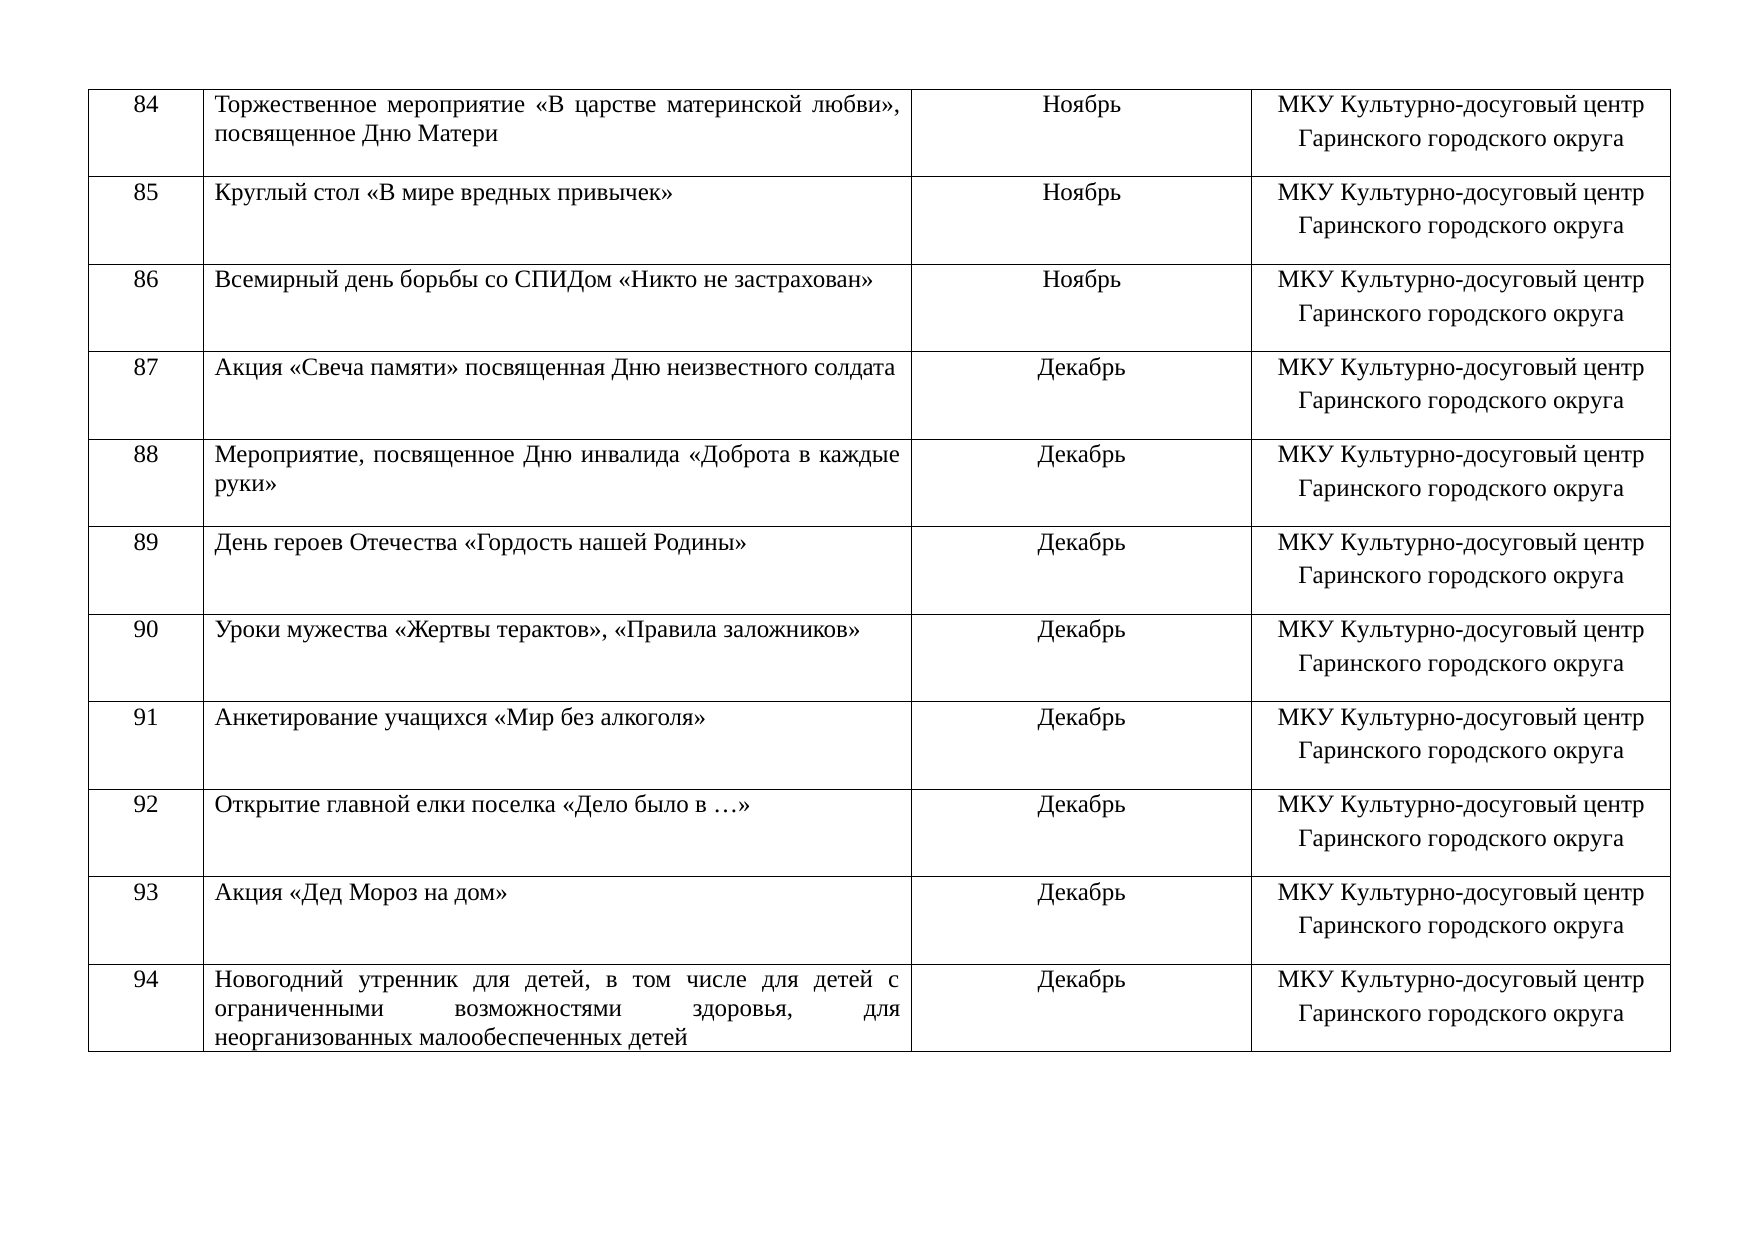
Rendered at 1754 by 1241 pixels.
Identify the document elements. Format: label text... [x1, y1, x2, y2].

table_cell 91 [89, 702, 203, 788]
table_cell Декабрь [912, 790, 1251, 876]
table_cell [1252, 965, 1670, 1051]
table_cell 86 [89, 265, 203, 351]
table_cell МКУ Культурно-досуговый центр Гаринского городского округа [1252, 352, 1670, 438]
table_cell МКУ Культурно-досуговый центр Гаринского городского округа [1252, 615, 1670, 701]
table_cell Акция «Свеча памяти» посвященная Дню неизвестного солдата [204, 352, 911, 438]
table_cell 93 [89, 877, 203, 963]
table_cell Анкетирование учащихся «Мир без алкоголя» [204, 702, 911, 788]
table_cell МКУ Культурно-досуговый центр Гаринского городского округа [1252, 790, 1670, 876]
table_cell МКУ Культурно-досуговый центр Гаринского городского округа [1252, 440, 1670, 526]
table_cell МКУ Культурно-досуговый центр Гаринского городского округа [1252, 877, 1670, 963]
table_cell 92 [89, 790, 203, 876]
table_cell 88 [89, 440, 203, 526]
table_cell МКУ Культурно-досуговый центр Гаринского городского округа [1252, 265, 1670, 351]
table_cell 89 [89, 527, 203, 613]
table_cell МКУ Культурно-досуговый центр Гаринского городского округа [1252, 702, 1670, 788]
table_cell Новогодний утренник для детей, в том числе для детей с ограниченными возможностями здоровья, для неорганизованных малообеспеченных детей [204, 965, 911, 1051]
table_cell Декабрь [912, 527, 1251, 613]
table_cell Декабрь [912, 877, 1251, 963]
table_cell Круглый стол «В мире вредных привычек» [204, 177, 911, 263]
table_cell Открытие главной елки поселка «Дело было в …» [204, 790, 911, 876]
table_cell Декабрь [912, 352, 1251, 438]
table_cell 87 [89, 352, 203, 438]
table_cell МКУ Культурно-досуговый центр Гаринского городского округа [1252, 527, 1670, 613]
table_cell Уроки мужества «Жертвы терактов», «Правила заложников» [204, 615, 911, 701]
table_cell Ноябрь [912, 90, 1251, 176]
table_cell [1252, 90, 1670, 176]
table_cell Торжественное мероприятие «В царстве материнской любви», посвященное Дню Матери [204, 90, 911, 176]
table_cell День героев Отечества «Гордость нашей Родины» [204, 527, 911, 613]
table_cell Декабрь [912, 440, 1251, 526]
table_cell Мероприятие, посвященное Дню инвалида «Доброта в каждые руки» [204, 440, 911, 526]
table_cell Ноябрь [912, 177, 1251, 263]
table_cell Ноябрь [912, 265, 1251, 351]
table_cell Акция «Дед Мороз на дом» [204, 877, 911, 963]
table_cell 90 [89, 615, 203, 701]
table_cell 94 [89, 965, 203, 1051]
table_cell Декабрь [912, 702, 1251, 788]
table_cell Декабрь [912, 965, 1251, 1051]
table_cell Всемирный день борьбы со СПИДом «Никто не застрахован» [204, 265, 911, 351]
table_cell Декабрь [912, 615, 1251, 701]
table_cell 85 [89, 177, 203, 263]
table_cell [1252, 177, 1670, 263]
table_cell 84 [89, 90, 203, 176]
